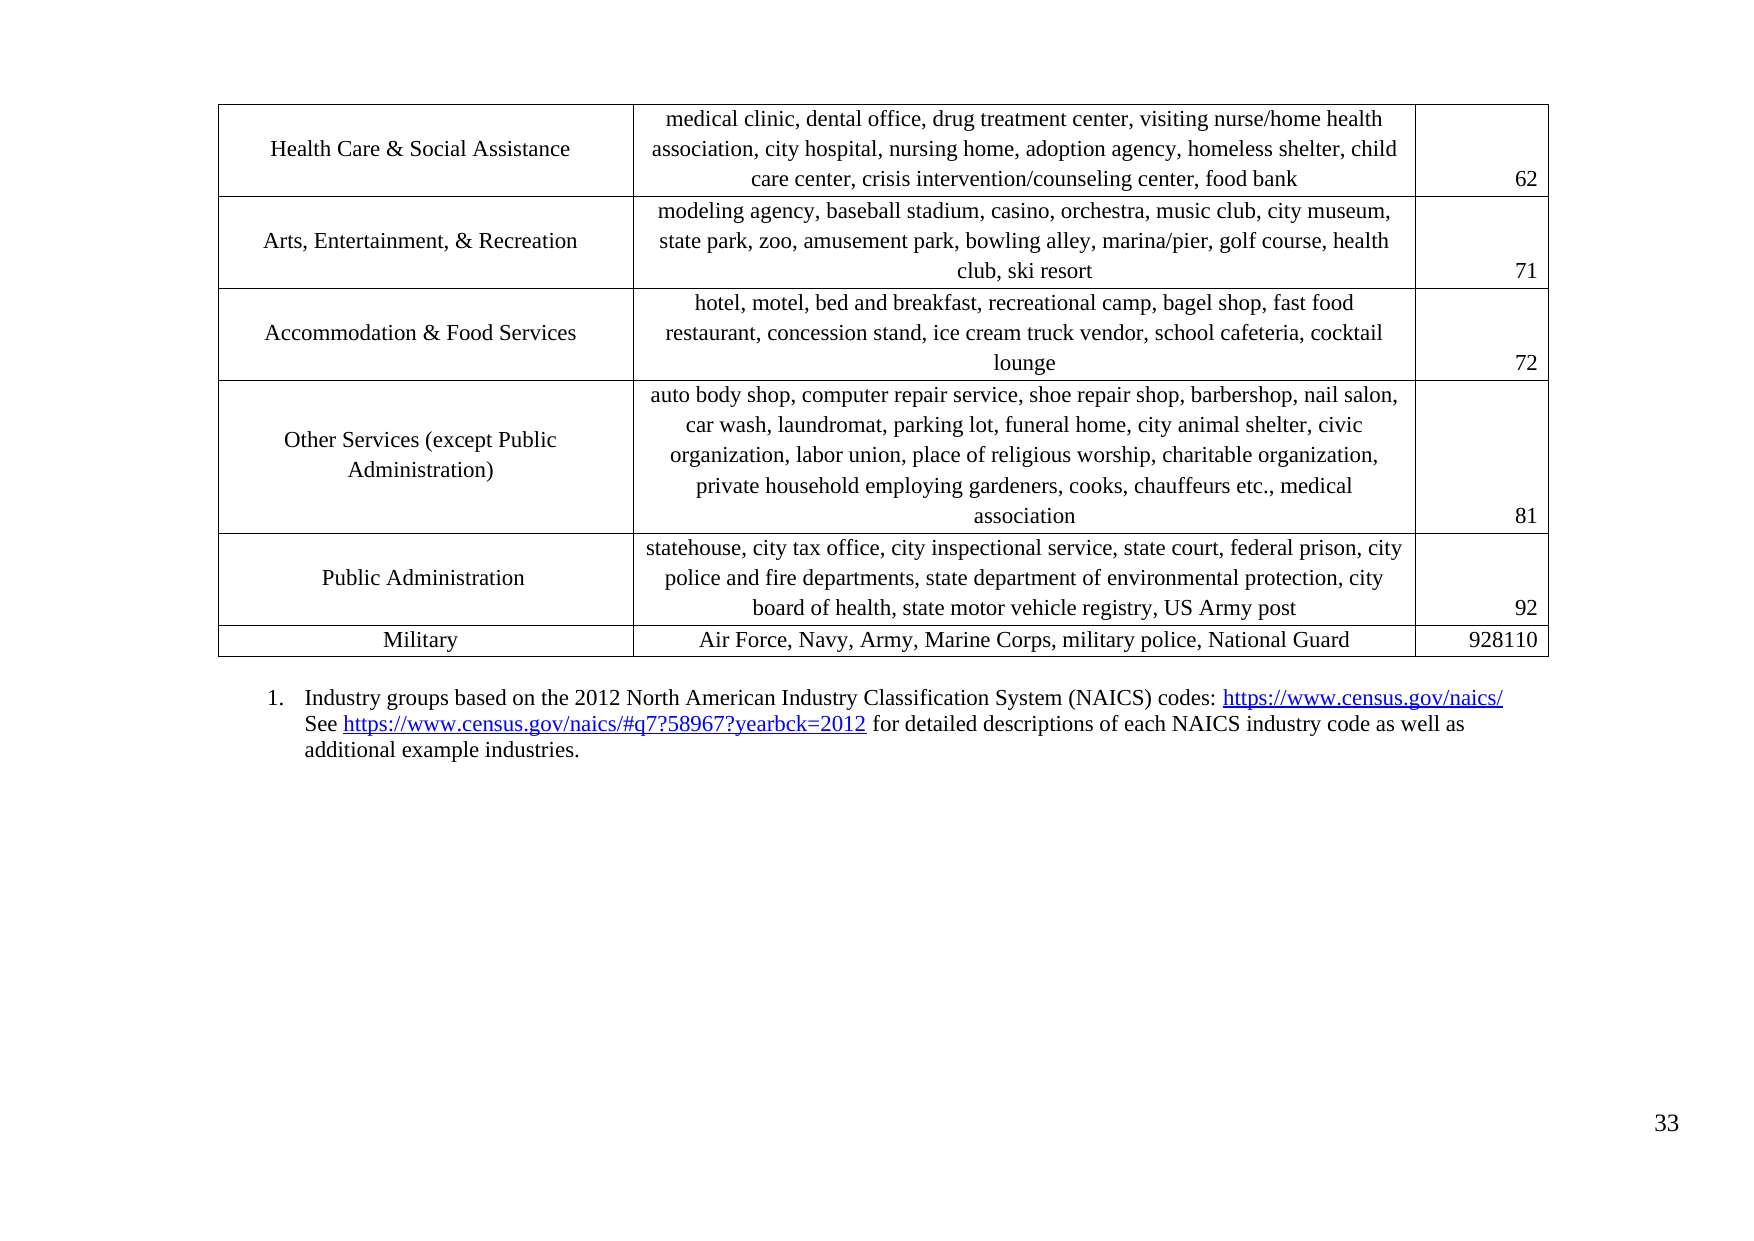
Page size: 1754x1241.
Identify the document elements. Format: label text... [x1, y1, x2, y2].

table_cell Health Care & Social Assistance [219, 105, 633, 196]
table_cell hotel, motel, bed and breakfast, recreational camp, bagel shop, fast food restaurant, concession stand, ice cream truck vendor, school cafeteria, cocktail lounge [634, 289, 1415, 380]
table_cell 928110 [1416, 626, 1548, 656]
table_cell medical clinic, dental office, drug treatment center, visiting nurse/home health association, city hospital, nursing home, adoption agency, homeless shelter, child care center, crisis intervention/counseling center, food bank [634, 105, 1415, 196]
table_cell Military [219, 626, 633, 656]
table_cell 92 [1416, 534, 1548, 624]
table_cell Other Services (except Public Administration) [219, 381, 633, 532]
table_cell Public Administration [219, 534, 633, 624]
table_cell 62 [1416, 105, 1548, 196]
table_cell 81 [1416, 381, 1548, 532]
table_cell auto body shop, computer repair service, shoe repair shop, barbershop, nail salon, car wash, laundromat, parking lot, funeral home, city animal shelter, civic organization, labor union, place of religious worship, charitable organization, private household employing gardeners, cooks, chauffeurs etc., medical association [634, 381, 1415, 532]
table_cell statehouse, city tax office, city inspectional service, state court, federal prison, city police and fire departments, state department of environmental protection, city board of health, state motor vehicle registry, US Army post [634, 534, 1415, 624]
table_cell Industry groups based on the 2012 North American Industry Classification System (NAICS) codes: https://www.census.gov/naics/ See https://www.census.gov/naics/#q7?58967?yearbck=2012 for detailed descriptions of each NAICS industry code as well as additional example industries. [218, 657, 1549, 763]
table_cell 71 [1416, 197, 1548, 288]
table_cell Air Force, Navy, Army, Marine Corps, military police, National Guard [634, 626, 1415, 656]
table_cell 72 [1416, 289, 1548, 380]
table_cell modeling agency, baseball stadium, casino, orchestra, music club, city museum, state park, zoo, amusement park, bowling alley, marina/pier, golf course, health club, ski resort [634, 197, 1415, 288]
table_cell Accommodation & Food Services [219, 289, 633, 380]
table_cell Arts, Entertainment, & Recreation [219, 197, 633, 288]
